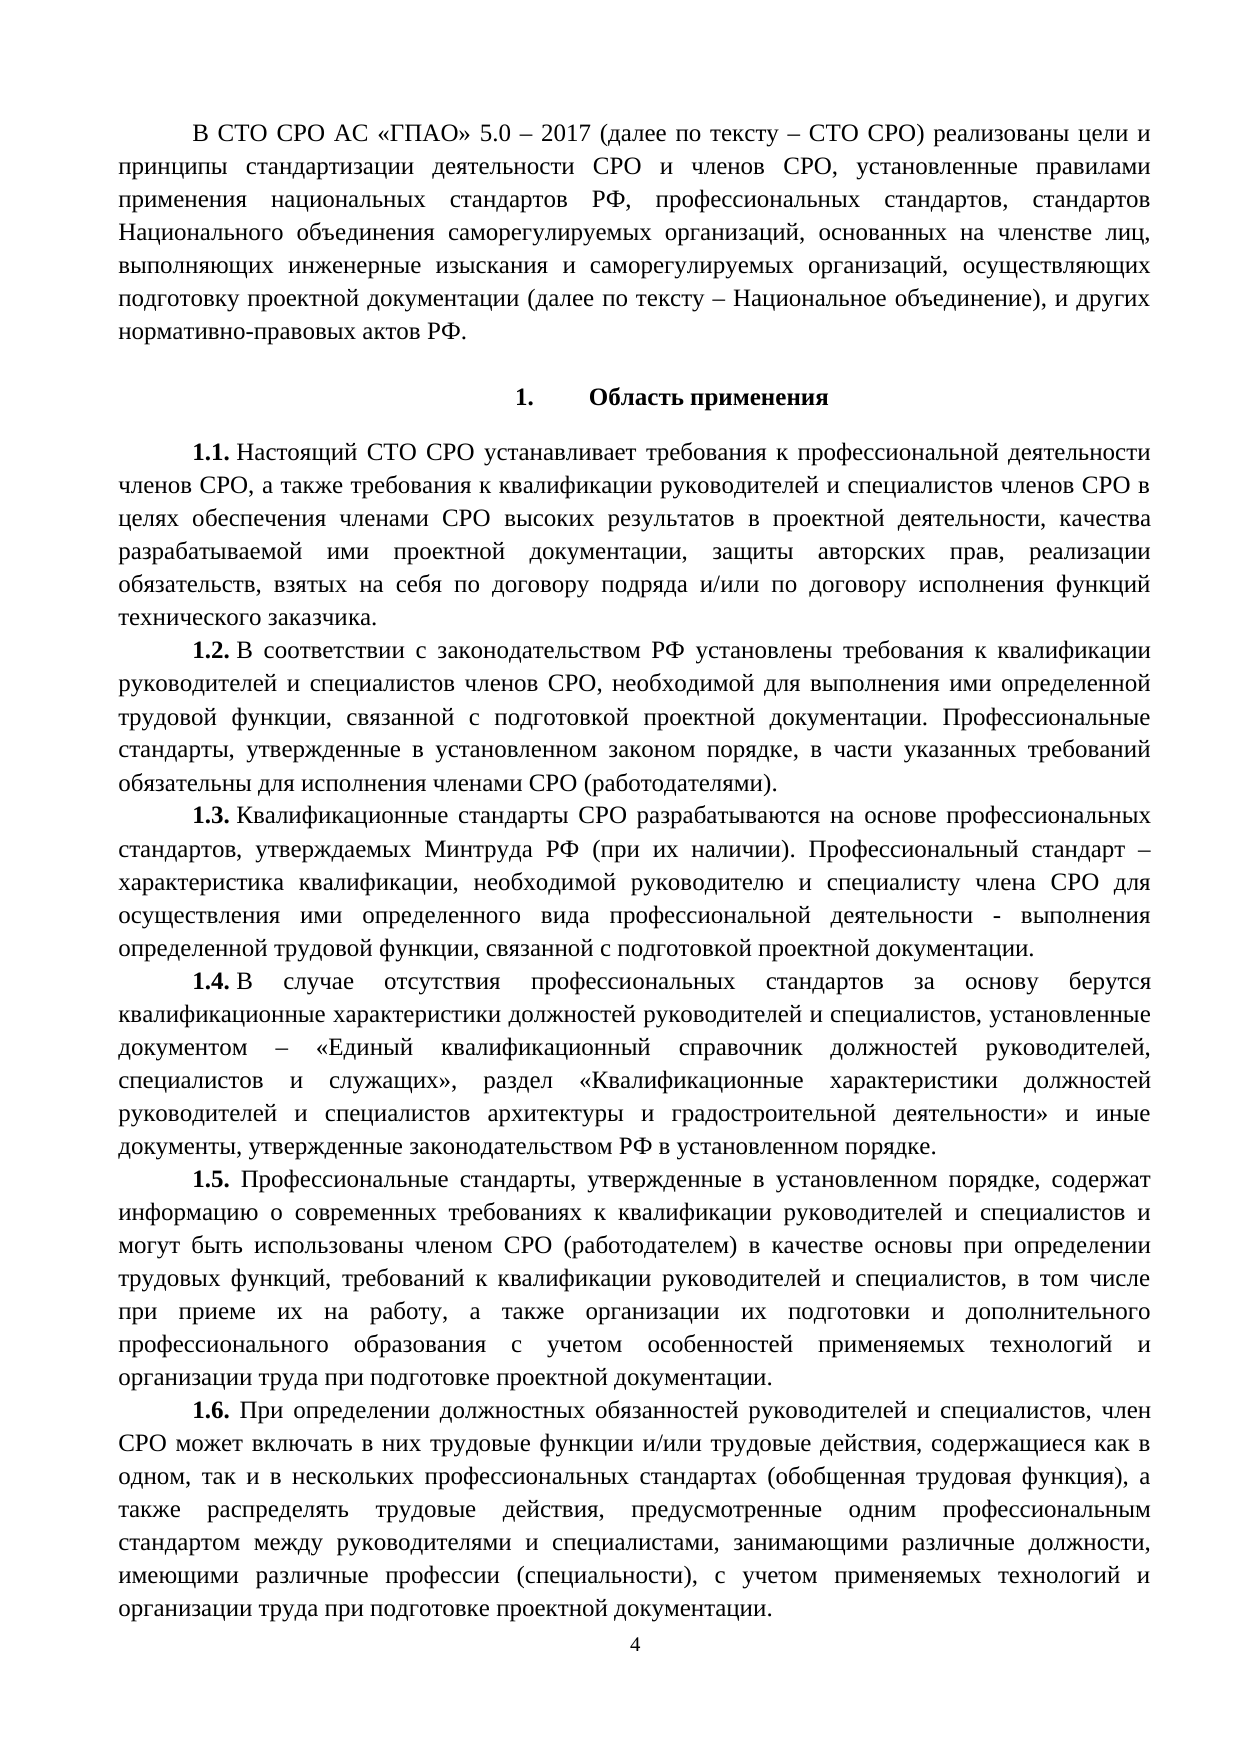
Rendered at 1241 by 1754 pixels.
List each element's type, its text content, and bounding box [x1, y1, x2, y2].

list В случае отсутствия профессиональных стандартов за основу берутся квалификационные характеристики должностей руководителей и специалистов, установленные документом – «Единый квалификационный справочник должностей руководителей, специалистов и служащих», раздел «Квалификационные характеристики должностей руководителей и специалистов архитектуры и градостроительной деятельности» и иные документы, утвержденные законодательством РФ в установленном порядке. [118, 966, 1152, 1159]
list В соответствии с законодательством РФ установлены требования к квалификации руководителей и специалистов членов СРО, необходимой для выполнения ими определенной трудовой функции, связанной с подготовкой проектной документации. Профессиональные стандарты, утвержденные в установленном законом порядке, в части указанных требований обязательны для исполнения членами СРО (работодателями). [118, 636, 1152, 796]
list Настоящий СТО СРО устанавливает требования к профессиональной деятельности членов СРО, а также требования к квалификации руководителей и специалистов членов СРО в целях обеспечения членами СРО высоких результатов в проектной деятельности, качества разрабатываемой ими проектной документации, защиты авторских прав, реализации обязательств, взятых на себя по договору подряда и/или по договору исполнения функций технического заказчика. [118, 437, 1152, 631]
text 1.6. При определении должностных обязанностей руководителей и специалистов, член СРО может включать в них трудовые функции и/или трудовые действия, содержащиеся как в одном, так и в нескольких профессиональных стандартах (обобщенная трудовая функция), а также распределять трудовые действия, предусмотренные одним профессиональным стандартом между руководителями и специалистами, занимающими различные должности, имеющими различные профессии (специальности), с учетом применяемых технологий и организации труда при подготовке проектной документации. [118, 1395, 1152, 1622]
text В СТО СРО АС «ГПАО» 5.0 – 2017 (далее по тексту – СТО СРО) реализованы цели и принципы стандартизации деятельности СРО и членов СРО, установленные правилами применения национальных стандартов РФ, профессиональных стандартов, стандартов Национального объединения саморегулируемых организаций, основанных на членстве лиц, выполняющих инженерные изыскания и саморегулируемых организаций, осуществляющих подготовку проектной документации (далее по тексту – Национальное объединение), и других нормативно-правовых актов РФ. [118, 118, 1152, 345]
text 1.5. Профессиональные стандарты, утвержденные в установленном порядке, содержат информацию о современных требованиях к квалификации руководителей и специалистов и могут быть использованы членом СРО (работодателем) в качестве основы при определении трудовых функций, требований к квалификации руководителей и специалистов, в том числе при приеме их на работу, а также организации их подготовки и дополнительного профессионального образования с учетом особенностей применяемых технологий и организации труда при подготовке проектной документации. [118, 1164, 1152, 1391]
list Область применения [118, 382, 1152, 411]
list Квалификационные стандарты СРО разрабатываются на основе профессиональных стандартов, утверждаемых Минтруда РФ (при их наличии). Профессиональный стандарт – характеристика квалификации, необходимой руководителю и специалисту члена СРО для осуществления ими определенного вида профессиональной деятельности - выполнения определенной трудовой функции, связанной с подготовкой проектной документации. [118, 801, 1152, 961]
